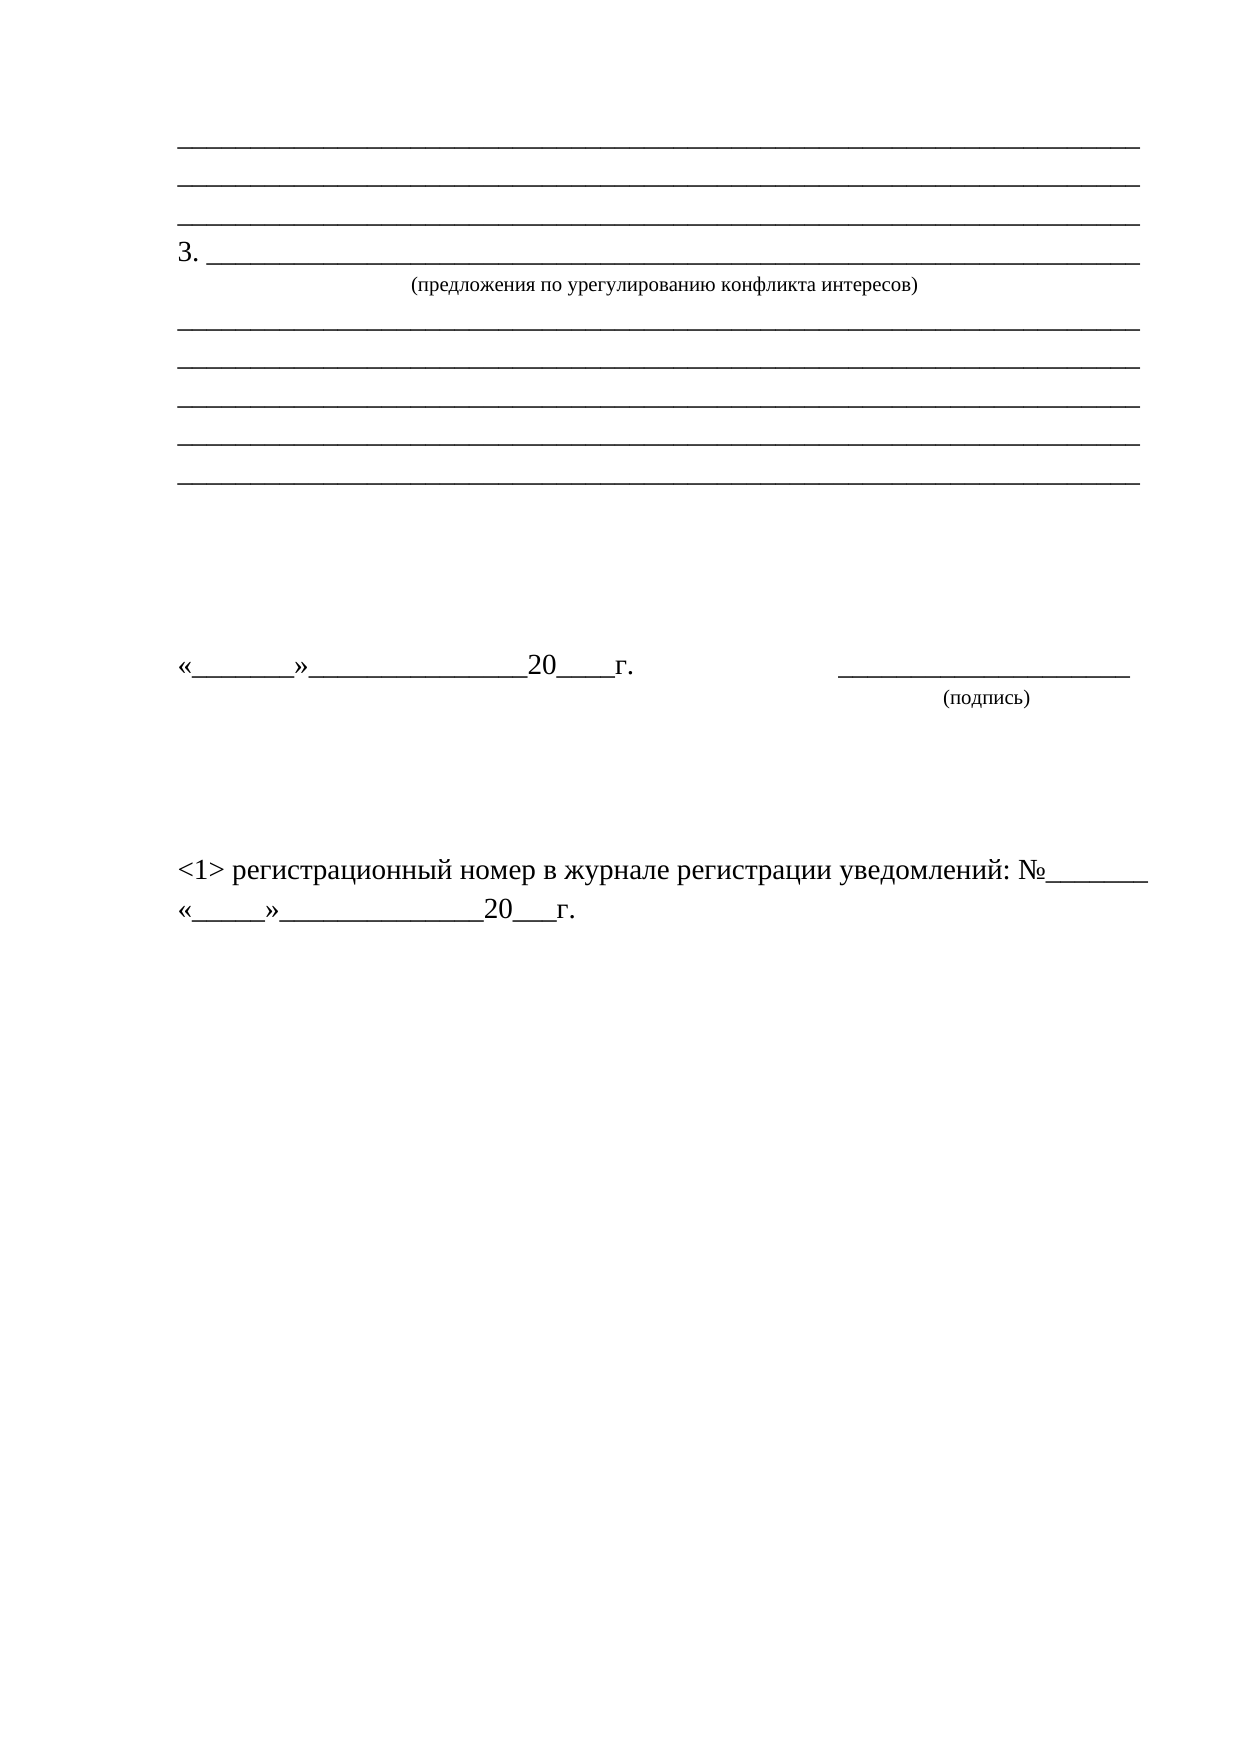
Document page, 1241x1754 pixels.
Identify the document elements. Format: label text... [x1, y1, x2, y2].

text <1> регистрационный номер в журнале регистрации уведомлений: №_______ «_____»______________20___г. [177, 852, 1152, 924]
text (предложения по урегулированию конфликта интересов) [177, 272, 1152, 296]
text __________________________________________________________________________________________________________________________________________________________________________________________________________________________________________________________________________________________________________________________________________ [177, 300, 1152, 488]
text (подпись) [177, 685, 1152, 709]
text 3. ________________________________________________________________ [177, 234, 1152, 267]
text «_______»_______________20____г. ____________________ [177, 647, 1152, 680]
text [177, 118, 1152, 229]
